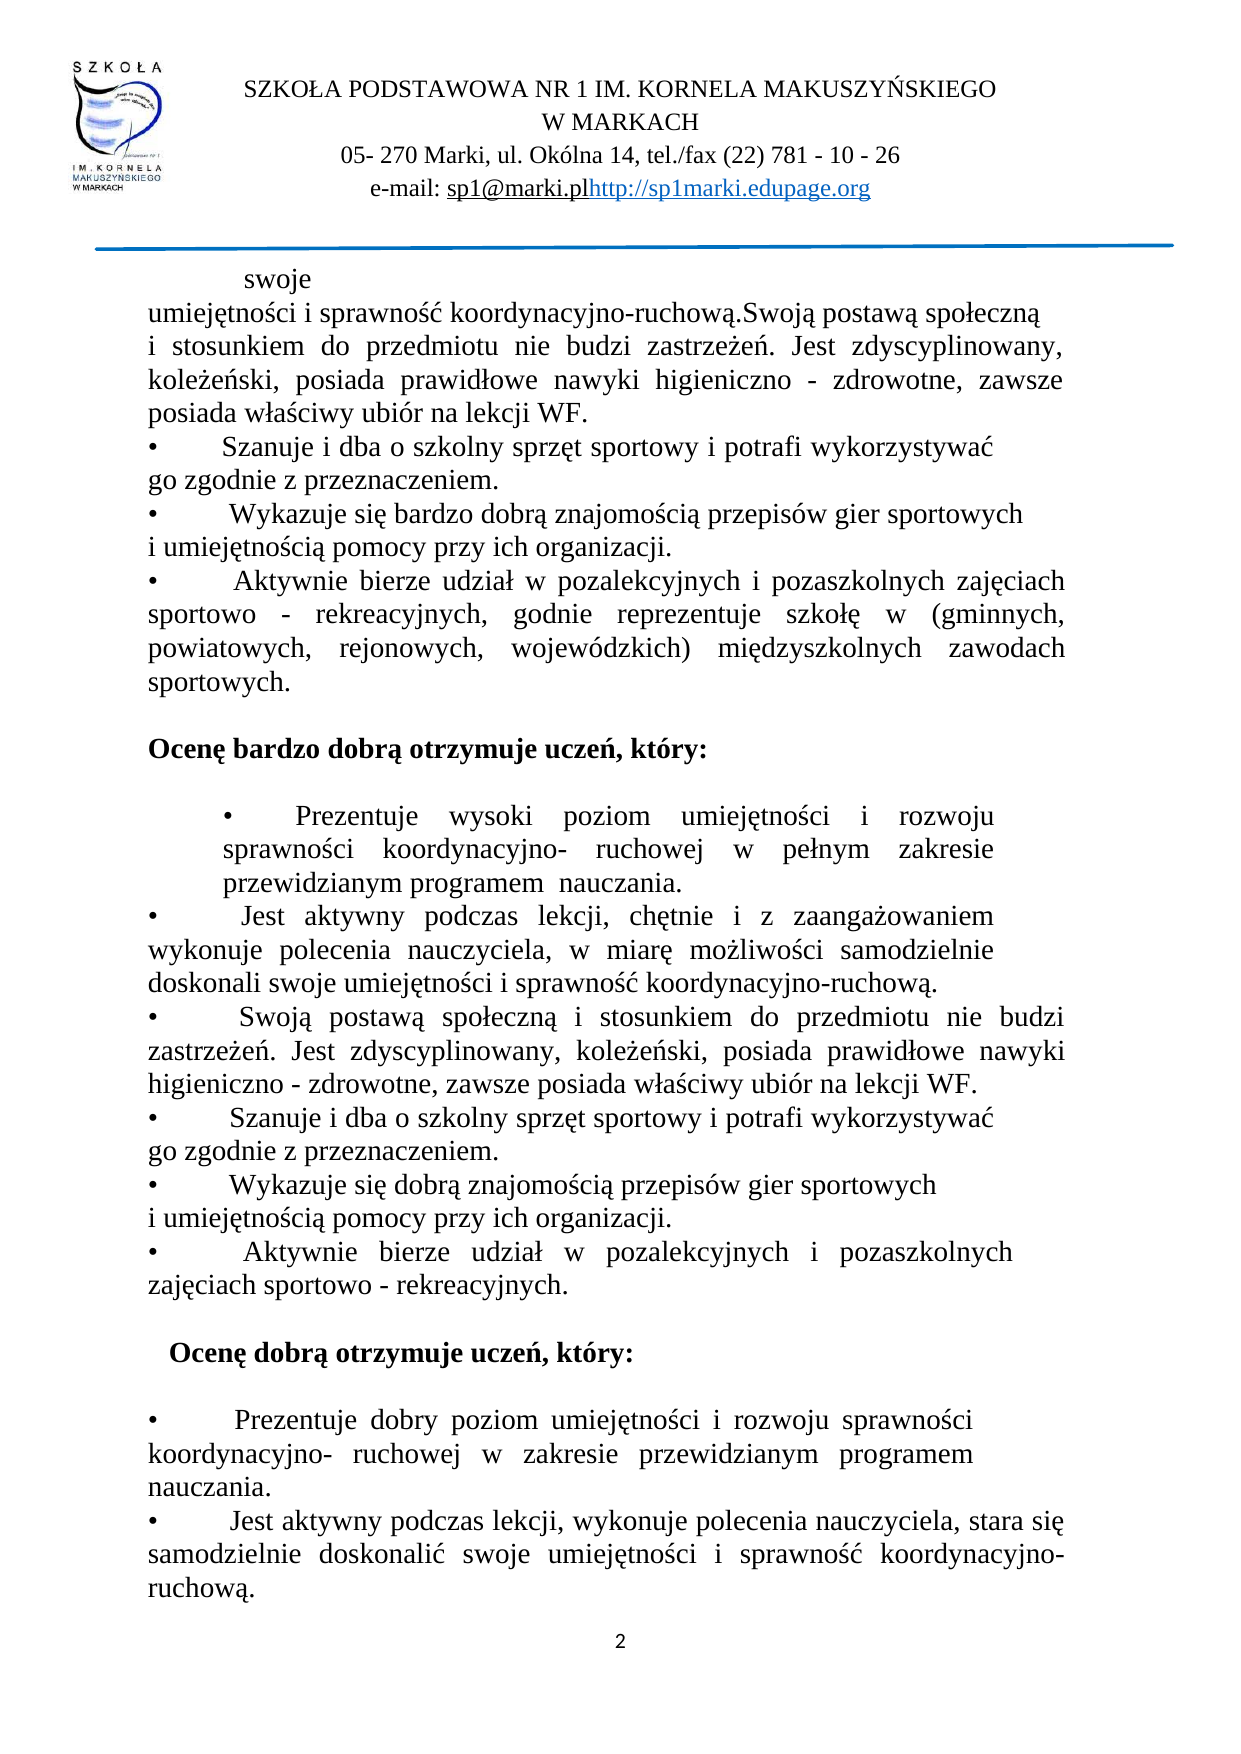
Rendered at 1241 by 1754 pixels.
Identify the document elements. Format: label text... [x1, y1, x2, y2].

picture [55, 41, 177, 201]
text Ocenę dobrą otrzymuje uczeń, który: [168, 1335, 1093, 1368]
text i umiejętnością pomocy przy ich organizacji. [148, 1200, 1066, 1234]
list Swoją postawą społeczną i stosunkiem do przedmiotu nie budzi zastrzeżeń. Jest zdyscyplinowany, koleżeński, posiada prawidłowe nawyki higieniczno - zdrowotne, zawsze posiada właściwy ubiór na lekcji WF. [148, 999, 1066, 1100]
list Prezentuje dobry poziom umiejętności i rozwoju sprawności koordynacyjno- ruchowej w zakresie przewidzianym programem nauczania. [148, 1402, 974, 1503]
text i umiejętnością pomocy przy ich organizacji. [148, 529, 1066, 563]
list Szanuje i dba o szkolny sprzęt sportowy i potrafi wykorzystywać go zgodnie z przeznaczeniem. [148, 1100, 995, 1167]
list Wykazuje się bardzo dobrą znajomością przepisów gier sportowych [148, 496, 1066, 529]
list Jest aktywny podczas lekcji, bardzo chętnie i z zaangażowaniem wykonuje polecenia nauczyciela, a także samodzielnie doskonali swoje [200, 261, 1063, 295]
list Aktywnie bierze udział w pozalekcyjnych i pozaszkolnych zajęciach sportowo - rekreacyjnych. [148, 1234, 1013, 1301]
list Jest aktywny podczas lekcji, wykonuje polecenia nauczyciela, stara się samodzielnie doskonalić swoje umiejętności i sprawność koordynacyjno-ruchową. [148, 1503, 1066, 1603]
list Prezentuje wysoki poziom umiejętności i rozwoju sprawności koordynacyjno- ruchowej w pełnym zakresie przewidzianym programem nauczania. [223, 798, 995, 898]
list Jest aktywny podczas lekcji, chętnie i z zaangażowaniem wykonuje polecenia nauczyciela, w miarę możliwości samodzielnie doskonali swoje umiejętności i sprawność koordynacyjno-ruchową. [148, 898, 995, 999]
list Aktywnie bierze udział w pozalekcyjnych i pozaszkolnych zajęciach sportowo - rekreacyjnych, godnie reprezentuje szkołę w (gminnych, powiatowych, rejonowych, wojewódzkich) międzyszkolnych zawodach sportowych. [148, 563, 1066, 697]
list Wykazuje się dobrą znajomością przepisów gier sportowych [148, 1167, 1066, 1200]
text Ocenę bardzo dobrą otrzymuje uczeń, który: [148, 731, 1066, 764]
text umiejętności i sprawność koordynacyjno-ruchową.Swoją postawą społeczną [148, 295, 1063, 328]
list Szanuje i dba o szkolny sprzęt sportowy i potrafi wykorzystywać go zgodnie z przeznaczeniem. [148, 429, 995, 496]
text i stosunkiem do przedmiotu nie budzi zastrzeżeń. Jest zdyscyplinowany, koleżeński, posiada prawidłowe nawyki higieniczno - zdrowotne, zawsze posiada właściwy ubiór na lekcji WF. [148, 328, 1063, 429]
